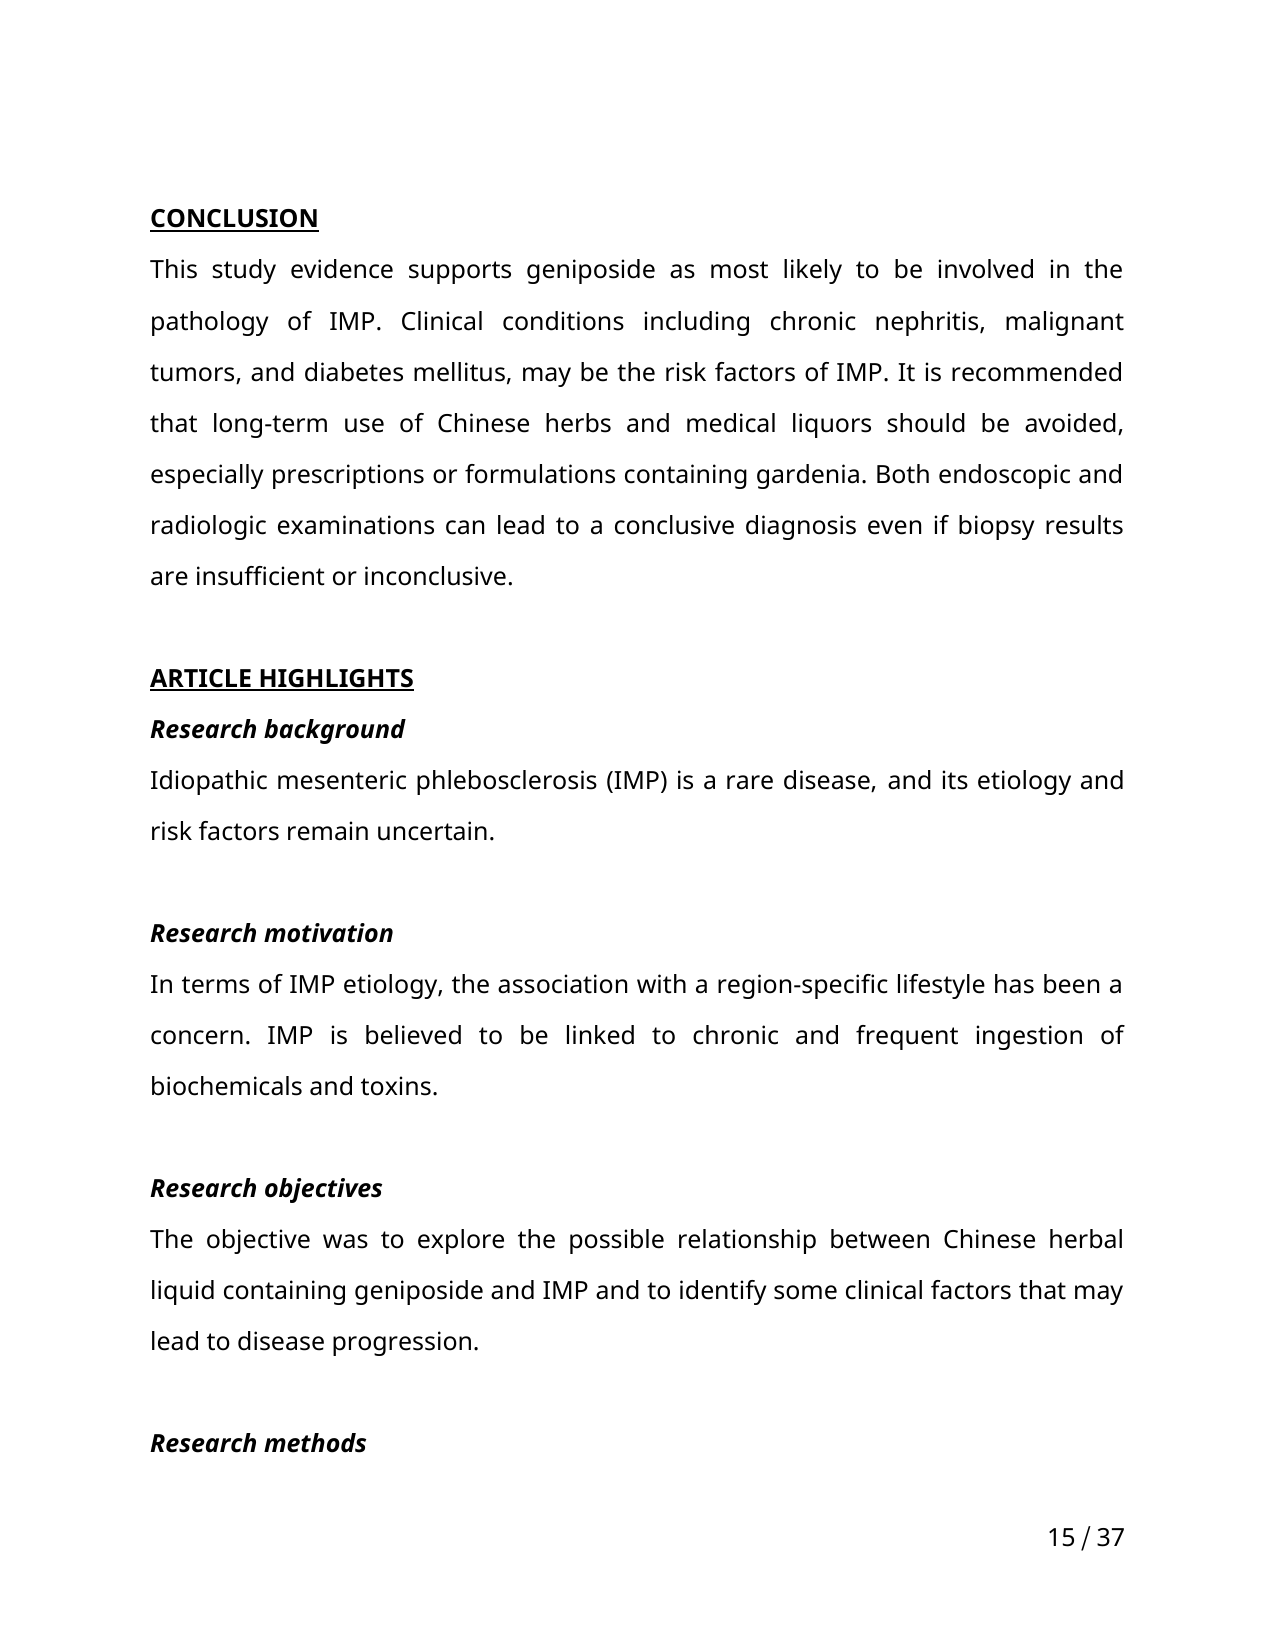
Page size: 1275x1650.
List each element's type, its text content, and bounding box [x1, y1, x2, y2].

text Research motivation [150, 916, 1125, 950]
text Research methods [150, 1426, 1125, 1460]
text This study evidence supports geniposide as most likely to be involved in the pathology of IMP. Clinical conditions including chronic nephritis, malignant tumors, and diabetes mellitus, may be the risk factors of IMP. It is recommended that long-term use of Chinese herbs and medical liquors should be avoided, especially prescriptions or formulations containing gardenia. Both endoscopic and radiologic examinations can lead to a conclusive diagnosis even if biopsy results are insufficient or inconclusive. [150, 252, 1125, 592]
text ARTICLE HIGHLIGHTS [150, 660, 1125, 694]
text CONCLUSION [150, 201, 1125, 235]
text Research background [150, 711, 1125, 746]
text Research objectives [150, 1171, 1125, 1205]
text In terms of IMP etiology, the association with a region-specific lifestyle has been a concern. IMP is believed to be linked to chronic and frequent ingestion of biochemicals and toxins. [150, 967, 1125, 1103]
text Idiopathic mesenteric phlebosclerosis (IMP) is a rare disease, and its etiology and risk factors remain uncertain. [150, 762, 1125, 848]
text The objective was to explore the possible relationship between Chinese herbal liquid containing geniposide and IMP and to identify some clinical factors that may lead to disease progression. [150, 1222, 1125, 1358]
